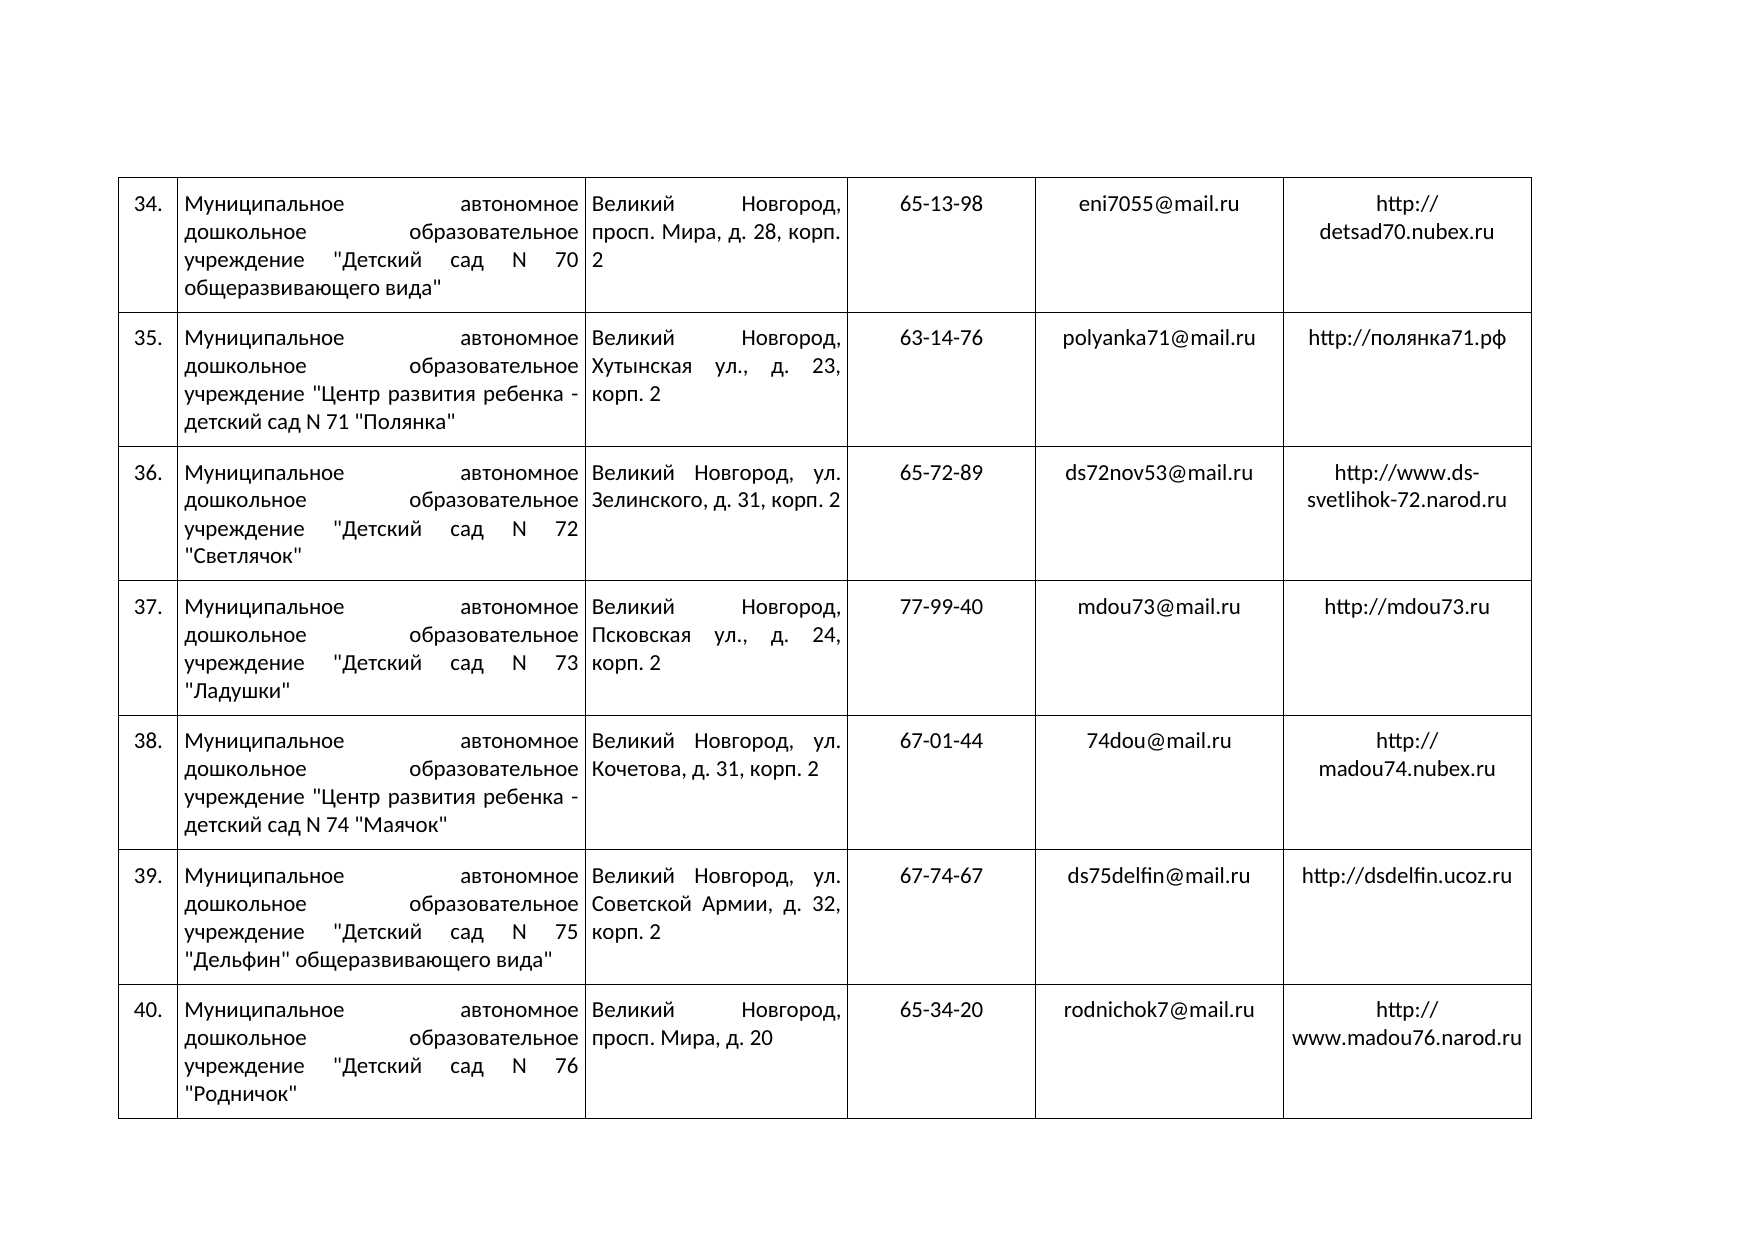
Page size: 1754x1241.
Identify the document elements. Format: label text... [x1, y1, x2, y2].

table_cell http://detsad70.nubex.ru [1284, 178, 1531, 312]
table_cell 39. [119, 850, 177, 983]
table_cell http://www.madou76.narod.ru [1284, 985, 1531, 1118]
table_cell 63-14-76 [848, 313, 1035, 446]
table_cell 36. [119, 447, 177, 580]
table_cell Великий Новгород, Псковская ул., д. 24, корп. 2 [586, 581, 847, 715]
table_cell http://dsdelfin.ucoz.ru [1284, 850, 1531, 983]
table_cell ds75delfin@mail.ru [1036, 850, 1283, 983]
table_cell 38. [119, 716, 177, 849]
table_cell Муниципальное автономное дошкольное образовательное учреждение "Детский сад N 75 "Дельфин" общеразвивающего вида" [178, 850, 585, 983]
table_cell Великий Новгород, просп. Мира, д. 20 [586, 985, 847, 1118]
table_cell http://madou74.nubex.ru [1284, 716, 1531, 849]
table_cell http://полянка71.рф [1284, 313, 1531, 446]
table_cell mdou73@mail.ru [1036, 581, 1283, 715]
table_cell eni7055@mail.ru [1036, 178, 1283, 312]
table_cell 37. [119, 581, 177, 715]
table_cell 67-01-44 [848, 716, 1035, 849]
table_cell Великий Новгород, ул. Зелинского, д. 31, корп. 2 [586, 447, 847, 580]
table_cell 74dou@mail.ru [1036, 716, 1283, 849]
table_cell Муниципальное автономное дошкольное образовательное учреждение "Детский сад N 72 "Светлячок" [178, 447, 585, 580]
table_cell Великий Новгород, просп. Мира, д. 28, корп. 2 [586, 178, 847, 312]
table_cell http://mdou73.ru [1284, 581, 1531, 715]
table_cell 35. [119, 313, 177, 446]
table_cell polyanka71@mail.ru [1036, 313, 1283, 446]
table_cell 40. [119, 985, 177, 1118]
table_cell Великий Новгород, ул. Советской Армии, д. 32, корп. 2 [586, 850, 847, 983]
table_cell ds72nov53@mail.ru [1036, 447, 1283, 580]
table_cell 65-34-20 [848, 985, 1035, 1118]
table_cell 65-13-98 [848, 178, 1035, 312]
table_cell Великий Новгород, Хутынская ул., д. 23, корп. 2 [586, 313, 847, 446]
table_cell Муниципальное автономное дошкольное образовательное учреждение "Детский сад N 73 "Ладушки" [178, 581, 585, 715]
table_cell Муниципальное автономное дошкольное образовательное учреждение "Детский сад N 70 общеразвивающего вида" [178, 178, 585, 312]
table_cell 67-74-67 [848, 850, 1035, 983]
table_cell http://www.ds-svetlihok-72.narod.ru [1284, 447, 1531, 580]
table_cell 65-72-89 [848, 447, 1035, 580]
table_cell Муниципальное автономное дошкольное образовательное учреждение "Детский сад N 76 "Родничок" [178, 985, 585, 1118]
table_cell 77-99-40 [848, 581, 1035, 715]
table_cell rodnichok7@mail.ru [1036, 985, 1283, 1118]
table_cell Великий Новгород, ул. Кочетова, д. 31, корп. 2 [586, 716, 847, 849]
table_cell Муниципальное автономное дошкольное образовательное учреждение "Центр развития ребенка - детский сад N 74 "Маячок" [178, 716, 585, 849]
table_cell 34. [119, 178, 177, 312]
table_cell Муниципальное автономное дошкольное образовательное учреждение "Центр развития ребенка - детский сад N 71 "Полянка" [178, 313, 585, 446]
